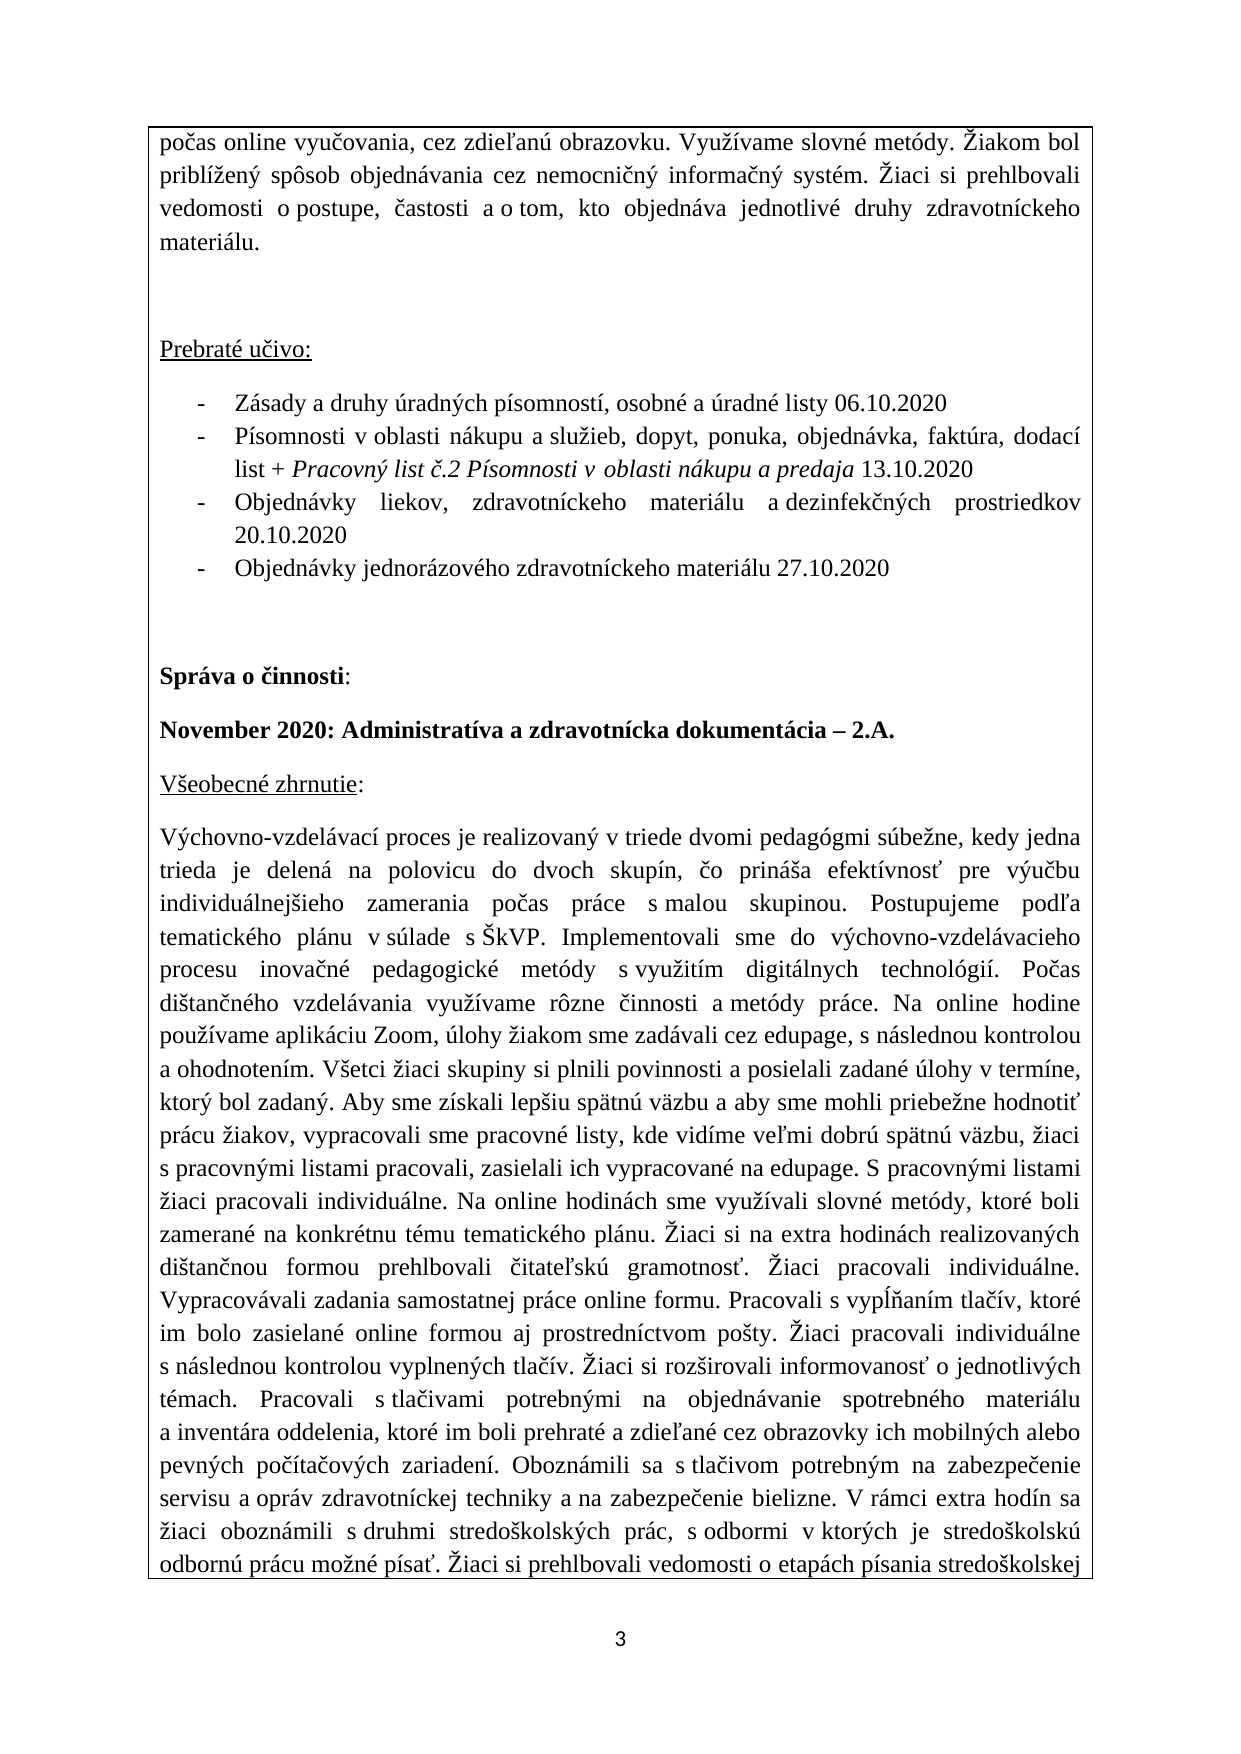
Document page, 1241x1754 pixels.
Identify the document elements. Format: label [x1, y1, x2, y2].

table_header [149, 128, 1092, 1578]
